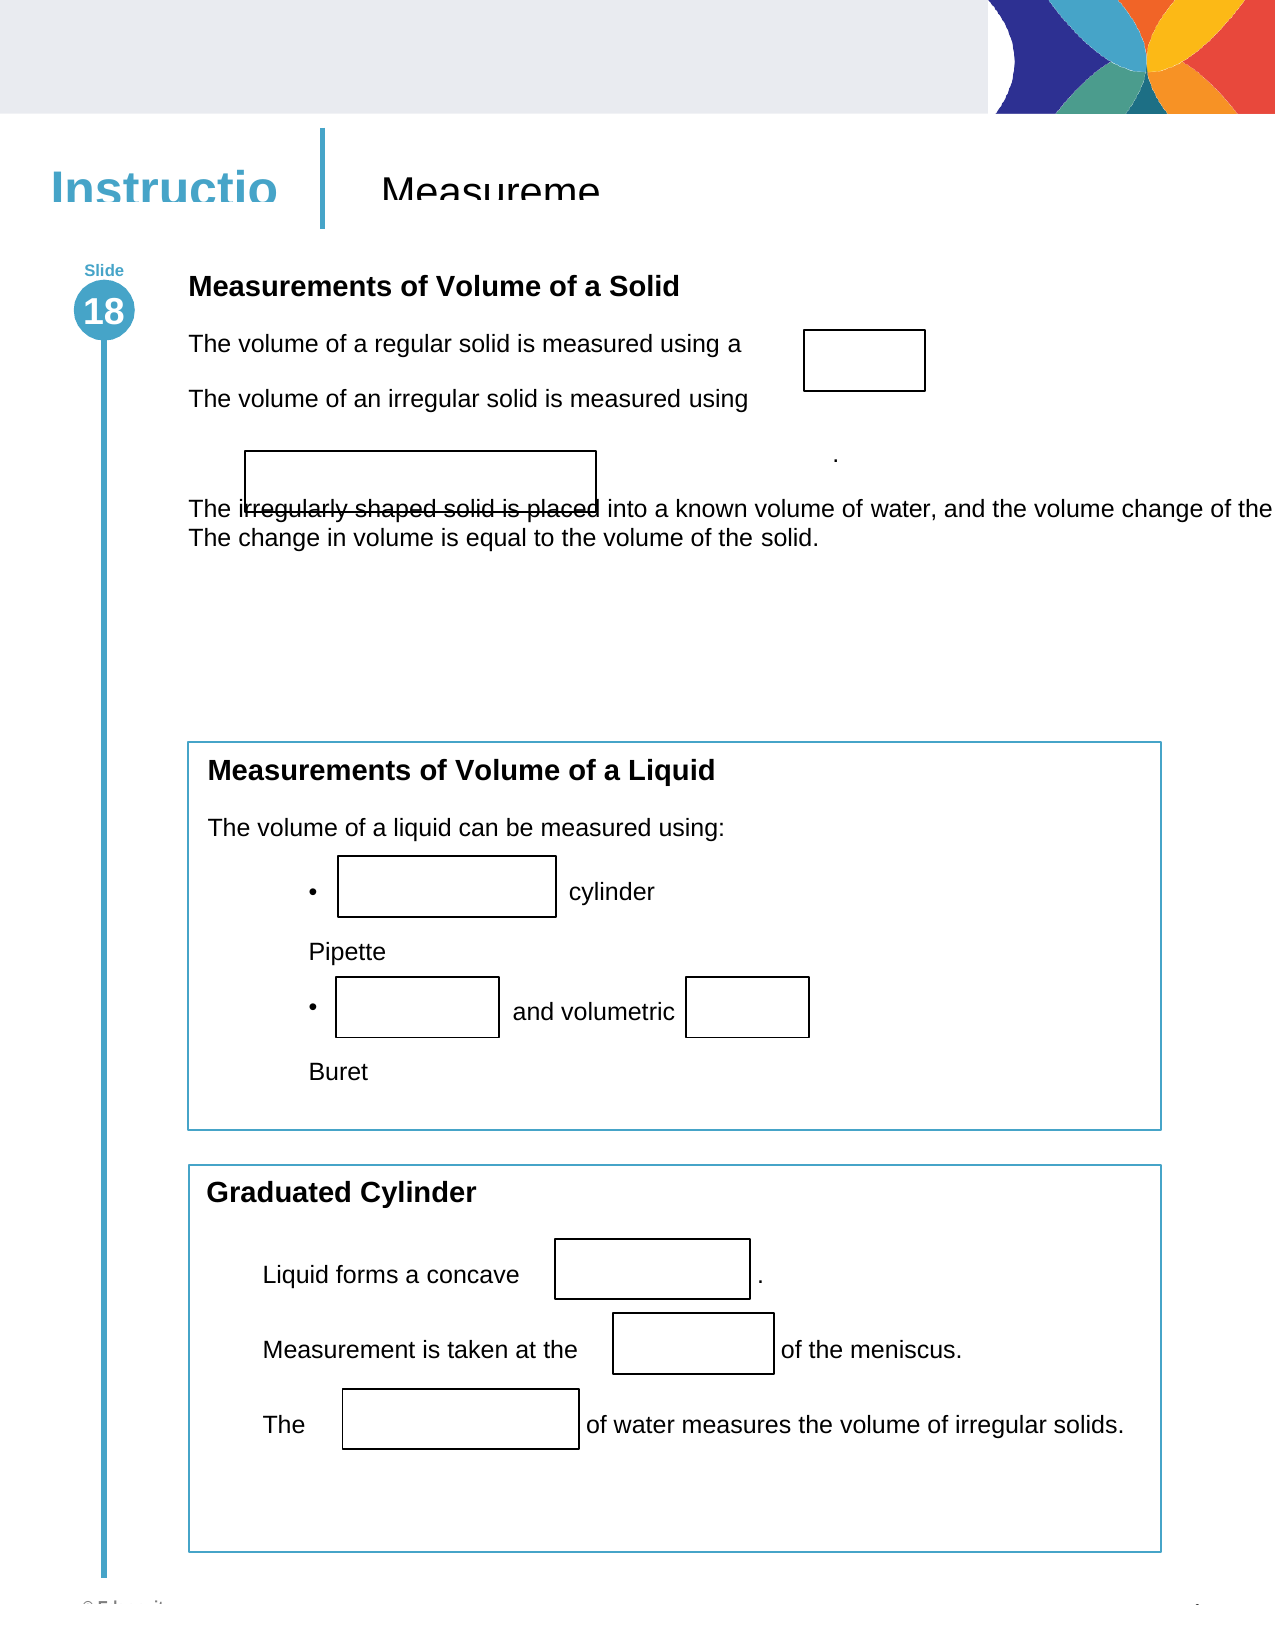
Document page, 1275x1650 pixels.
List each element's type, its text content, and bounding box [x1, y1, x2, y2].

list Slide [84, 260, 1173, 279]
picture [987, 0, 1275, 114]
